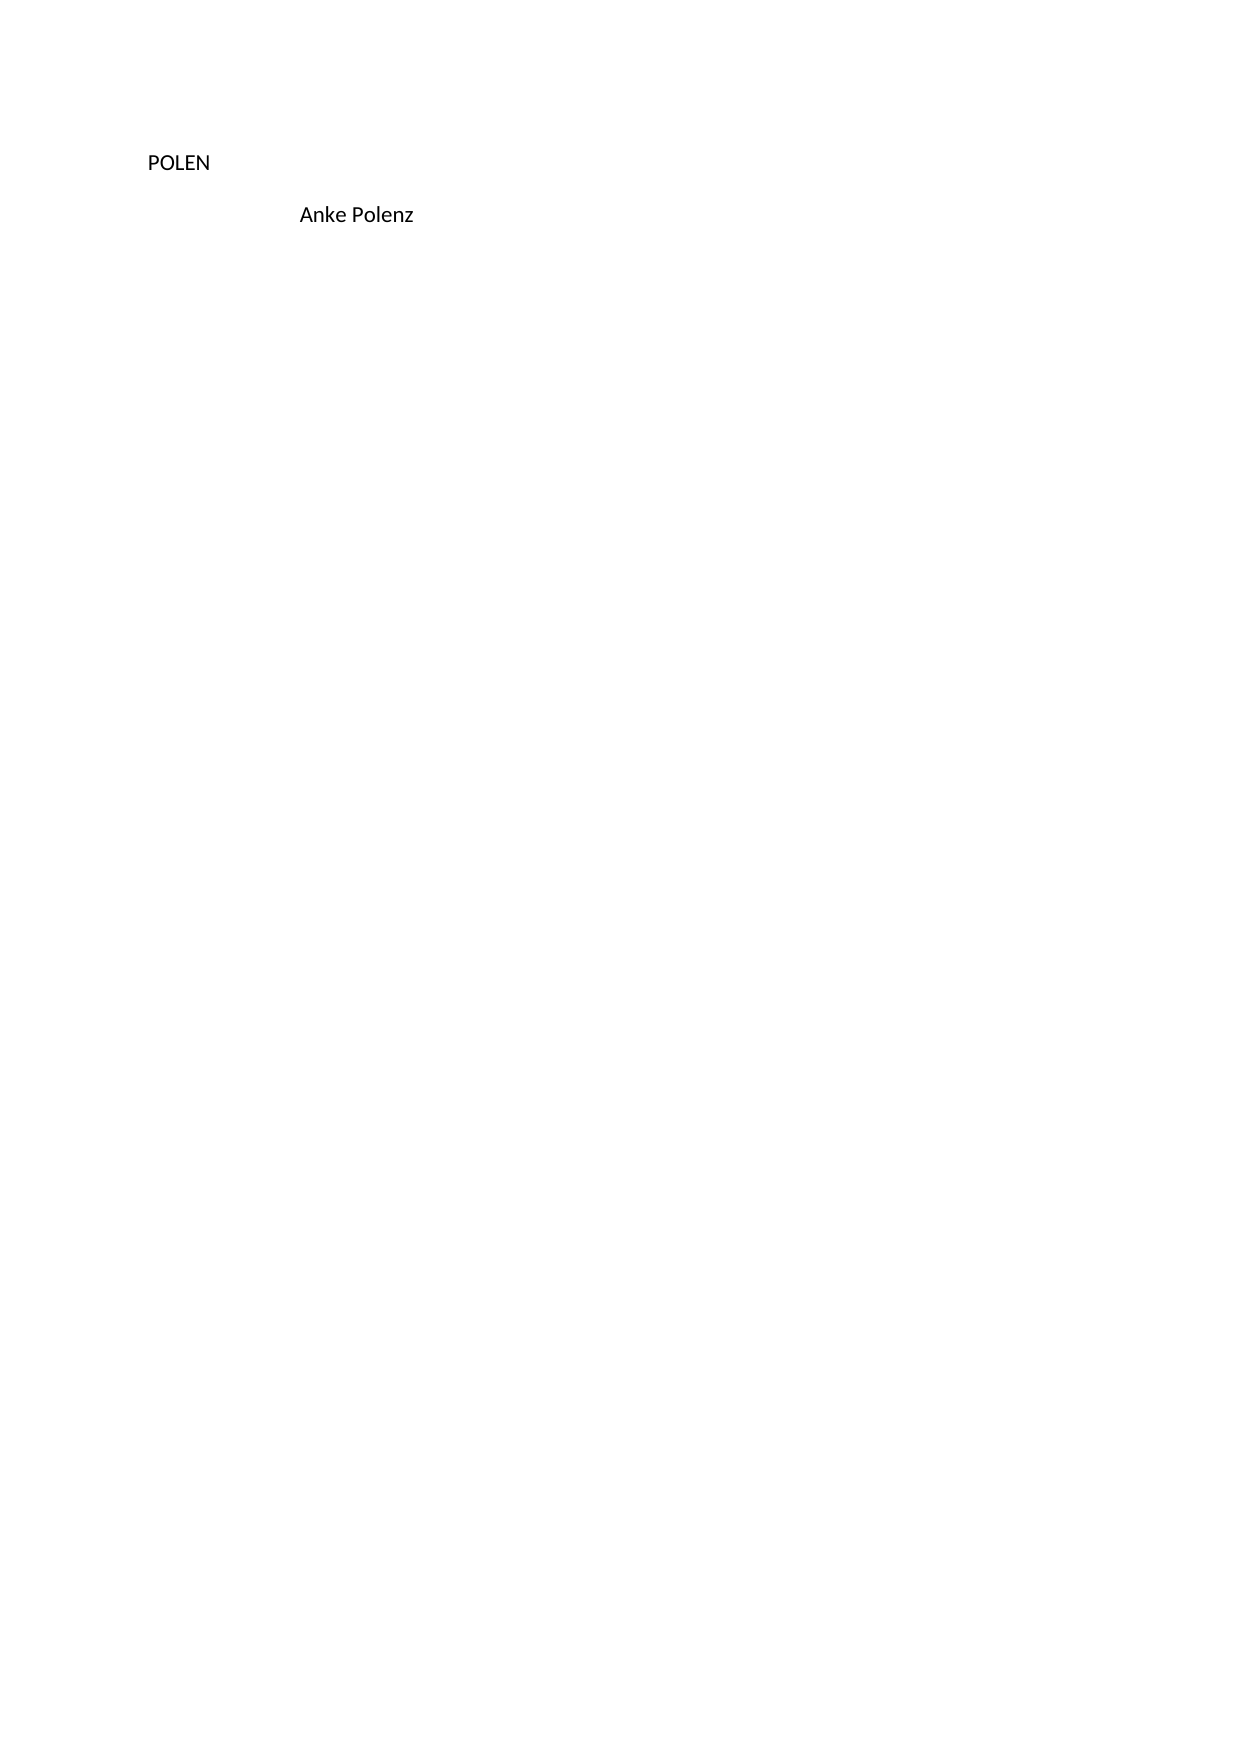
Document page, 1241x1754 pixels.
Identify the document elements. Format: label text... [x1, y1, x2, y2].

text POLEN [148, 148, 413, 176]
text Anke Polenz [148, 201, 413, 229]
